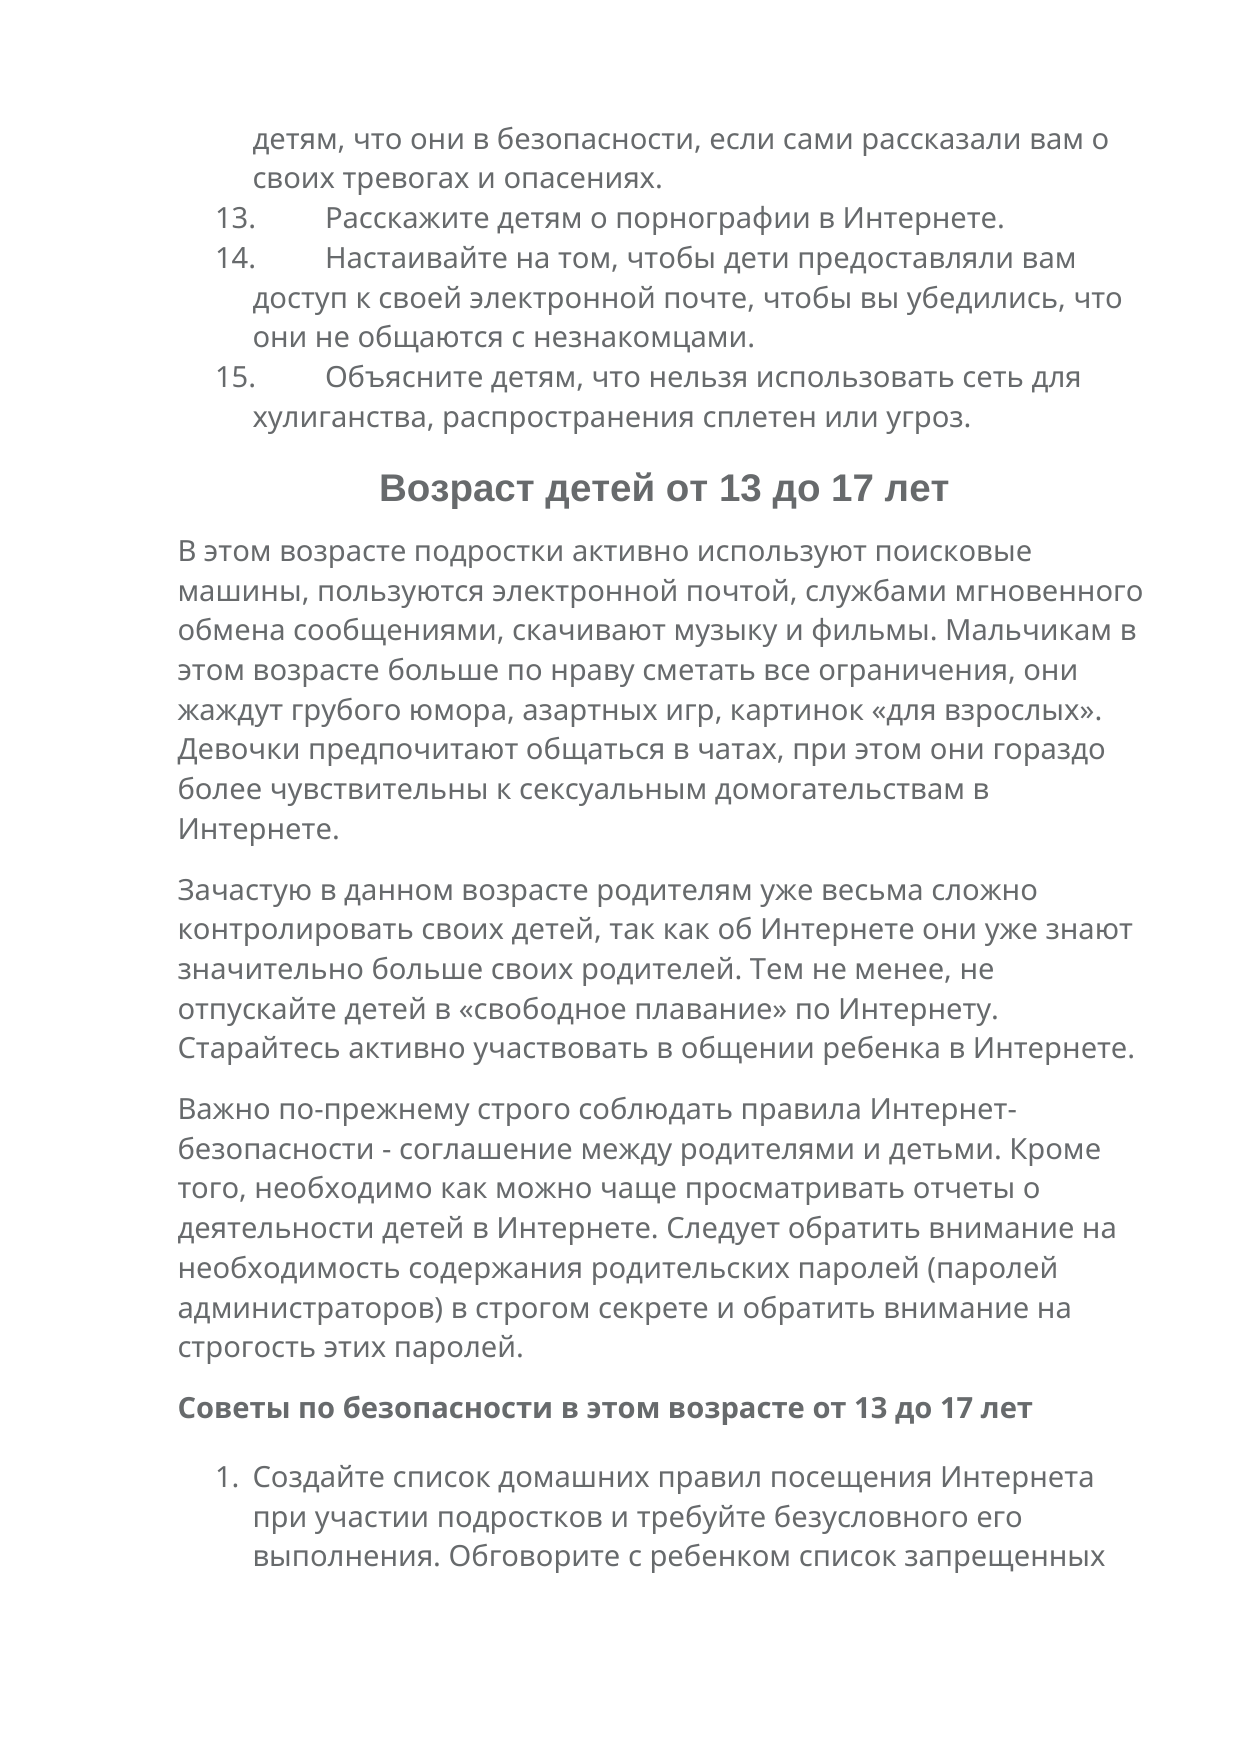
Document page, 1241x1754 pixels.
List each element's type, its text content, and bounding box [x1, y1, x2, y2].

text Возраст детей от 13 до 17 лет [177, 465, 1152, 509]
list Настаивайте на том, чтобы дети предоставляли вам доступ к своей электронной почте, чтобы вы убедились, что они не общаются с незнакомцами. [215, 237, 1152, 356]
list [215, 118, 1152, 197]
list Расскажите детям о порнографии в Интернете. [215, 197, 1152, 237]
list Объясните детям, что нельзя использовать сеть для хулиганства, распространения сплетен или угроз. [215, 356, 1152, 436]
text В этом возрасте подростки активно используют поисковые машины, пользуются электронной почтой, службами мгновенного обмена сообщениями, скачивают музыку и фильмы. Мальчикам в этом возрасте больше по нраву сметать все ограничения, они жаждут грубого юмора, азартных игр, картинок «для взрослых». Девочки предпочитают общаться в чатах, при этом они гораздо более чувствительны к сексуальным домогательствам в Интернете. [177, 530, 1152, 848]
text Советы по безопасности в этом возрасте от 13 до 17 лет [177, 1387, 1152, 1427]
text Зачастую в данном возрасте родителям уже весьма сложно контролировать своих детей, так как об Интернете они уже знают значительно больше своих родителей. Тем не менее, не отпускайте детей в «свободное плавание» по Интернету. Старайтесь активно участвовать в общении ребенка в Интернете. [177, 869, 1152, 1067]
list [215, 1456, 1152, 1575]
text Важно по-прежнему строго соблюдать правила Интернет-безопасности - соглашение между родителями и детьми. Кроме того, необходимо как можно чаще просматривать отчеты о деятельности детей в Интернете. Следует обратить внимание на необходимость содержания родительских паролей (паролей администраторов) в строгом секрете и обратить внимание на строгость этих паролей. [177, 1088, 1152, 1366]
